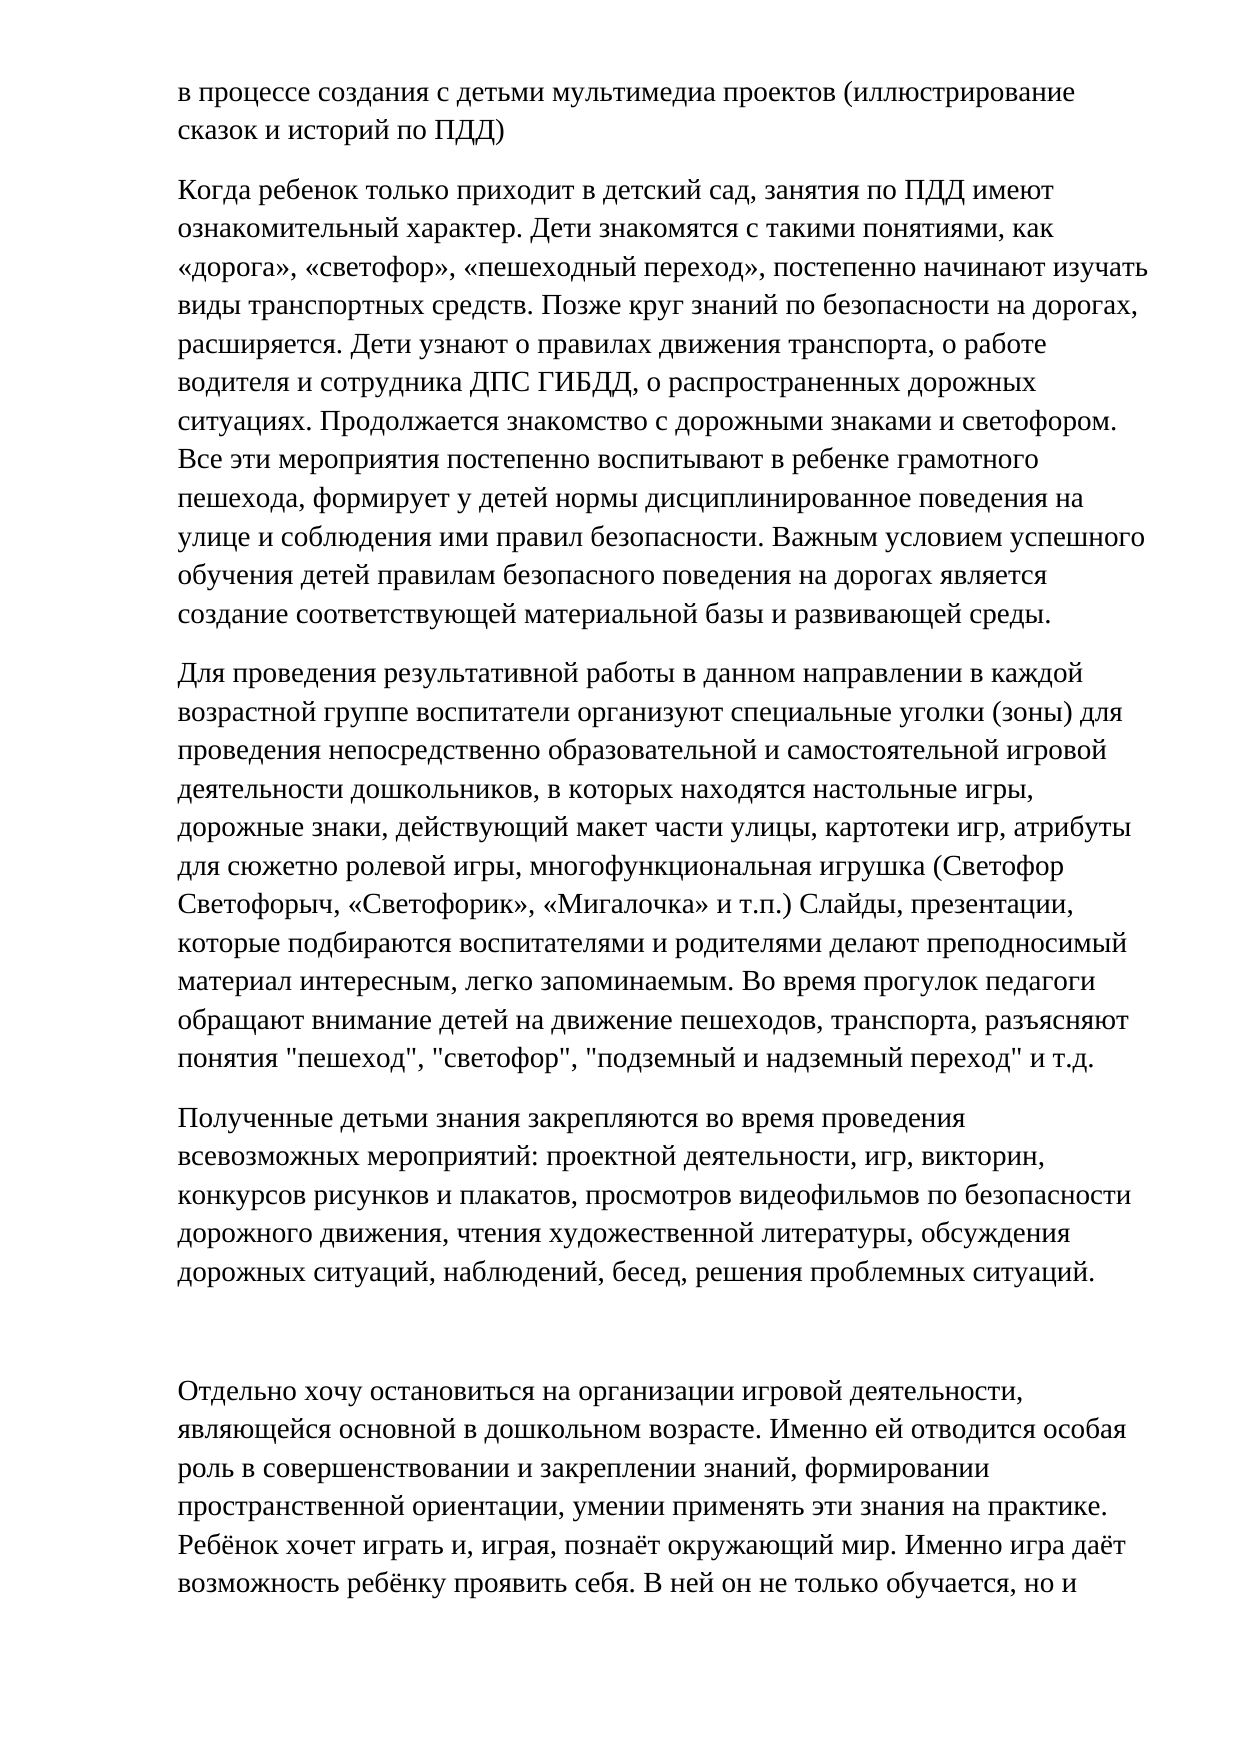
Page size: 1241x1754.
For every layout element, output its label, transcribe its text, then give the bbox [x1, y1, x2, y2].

text Для проведения результативной работы в данном направлении в каждой возрастной группе воспитатели организуют специальные уголки (зоны) для проведения непосредственно образовательной и самостоятельной игровой деятельности дошкольников, в которых находятся настольные игры, дорожные знаки, действующий макет части улицы, картотеки игр, атрибуты для сюжетно ролевой игры, многофункциональная игрушка (Светофор Светофорыч, «Светофорик», «Мигалочка» и т.п.) Слайды, презентации, которые подбираются воспитателями и родителями делают преподносимый материал интересным, легко запоминаемым. Во время прогулок педагоги обращают внимание детей на движение пешеходов, транспорта, разъясняют понятия "пешеход", "светофор", "подземный и надземный переход" и т.д. [177, 655, 1152, 1074]
text Полученные детьми знания закрепляются во время проведения всевозможных мероприятий: проектной деятельности, игр, викторин, конкурсов рисунков и плакатов, просмотров видеофильмов по безопасности дорожного движения, чтения художественной литературы, обсуждения дорожных ситуаций, наблюдений, бесед, решения проблемных ситуаций. [177, 1100, 1152, 1288]
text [177, 1373, 1152, 1599]
text Когда ребенок только приходит в детский сад, занятия по ПДД имеют ознакомительный характер. Дети знакомятся с такими понятиями, как «дорога», «светофор», «пешеходный переход», постепенно начинают изучать виды транспортных средств. Позже круг знаний по безопасности на дорогах, расширяется. Дети узнают о правилах движения транспорта, о работе водителя и сотрудника ДПС ГИБДД, о распространенных дорожных ситуациях. Продолжается знакомство с дорожными знаками и светофором. Все эти мероприятия постепенно воспитывают в ребенке грамотного пешехода, формирует у детей нормы дисциплинированное поведения на улице и соблюдения ими правил безопасности. Важным условием успешного обучения детей правилам безопасного поведения на дорогах является создание соответствующей материальной базы и развивающей среды. [177, 172, 1152, 629]
text в процессе создания с детьми мультимедиа проектов (иллюстрирование сказок и историй по ПДД) [177, 74, 1152, 146]
